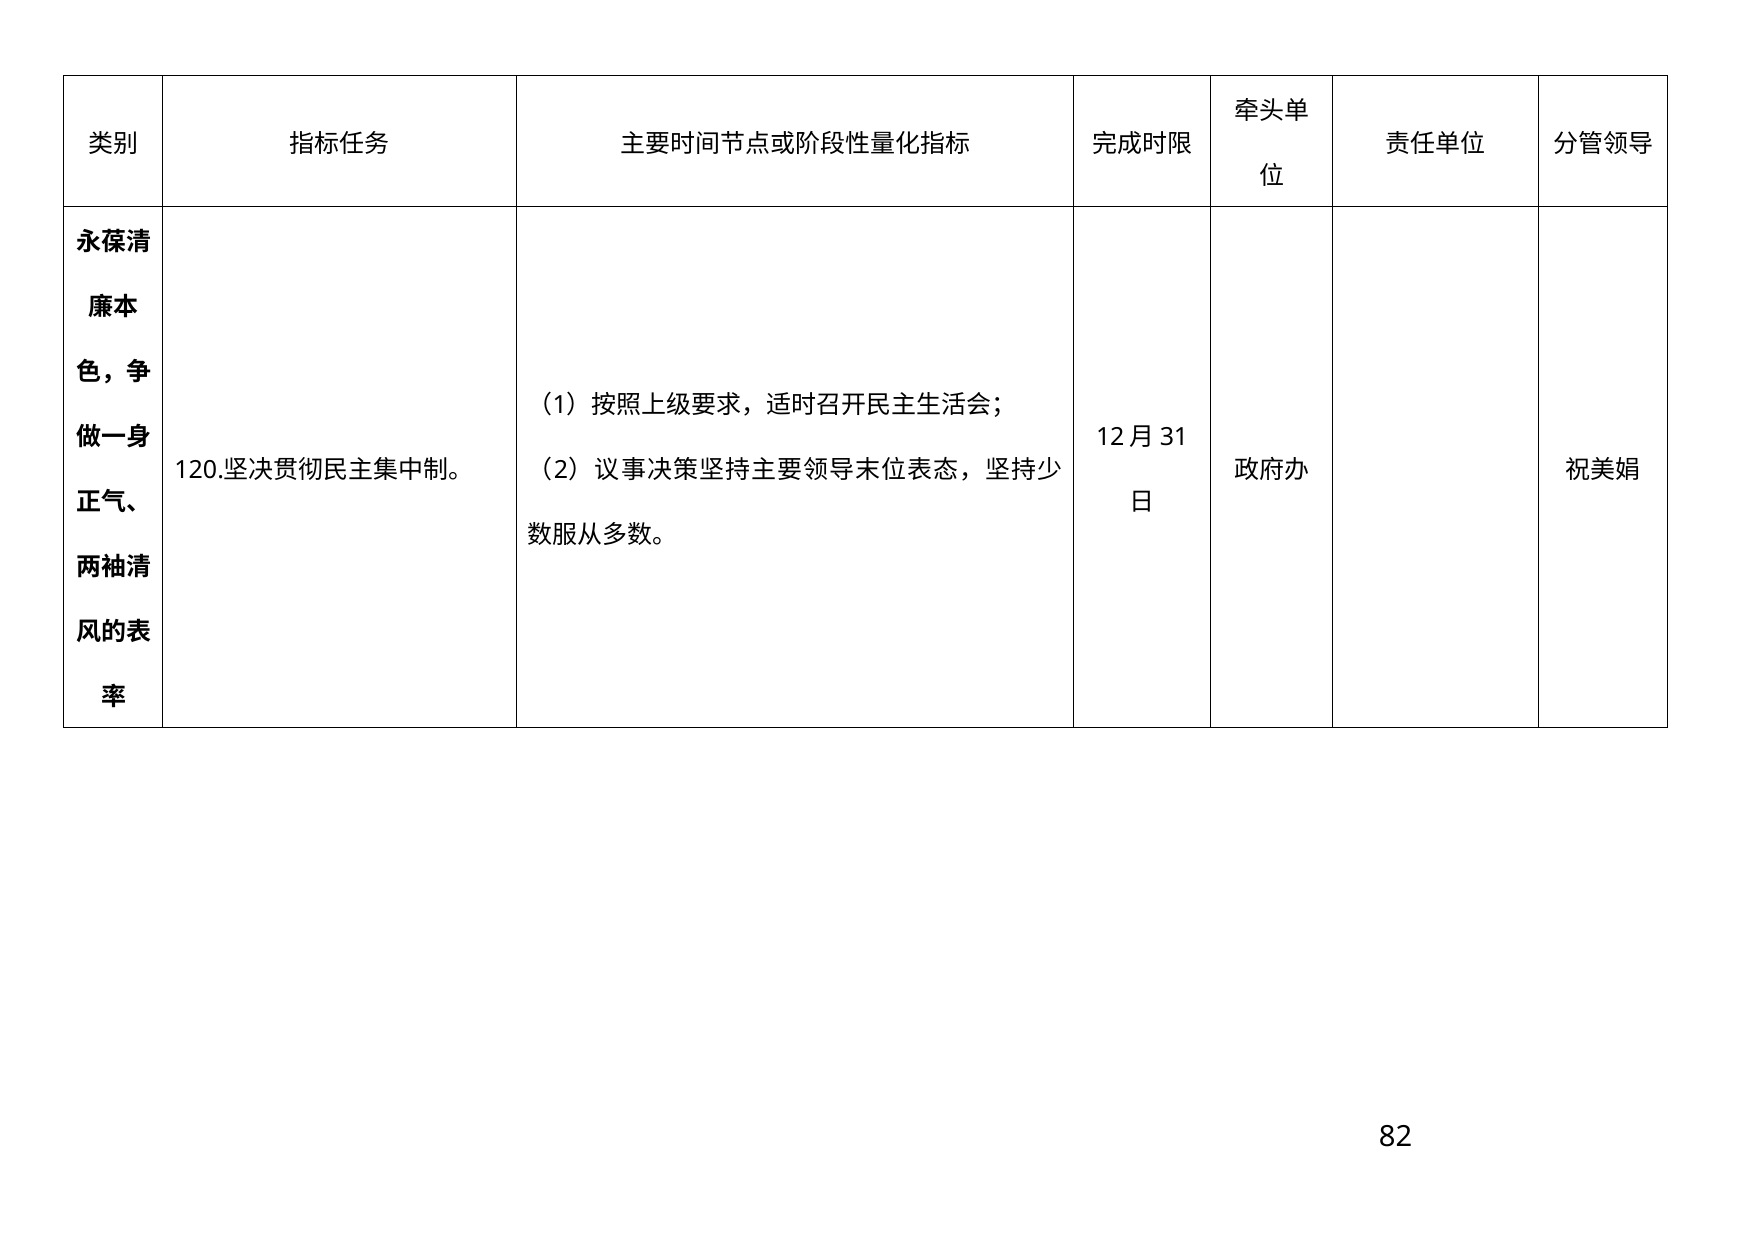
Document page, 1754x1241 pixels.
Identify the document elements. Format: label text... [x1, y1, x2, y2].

table_cell 永葆清廉本色，争做一身正气、两袖清风的表率 [64, 207, 162, 727]
table_cell 12月31日 [1074, 207, 1210, 727]
table_header 类别 [64, 76, 162, 206]
table_header 责任单位 [1333, 76, 1538, 206]
table_cell （1）按照上级要求，适时召开民主生活会； （2）议事决策坚持主要领导末位表态，坚持少数服从多数。 [517, 207, 1073, 727]
table_cell 祝美娟 [1539, 207, 1667, 727]
table_cell 政府办 [1211, 207, 1332, 727]
table_cell [1333, 207, 1538, 727]
table_header 完成时限 [1074, 76, 1210, 206]
table_header 指标任务 [163, 76, 516, 206]
table_header 主要时间节点或阶段性量化指标 [517, 76, 1073, 206]
table_header 牵头单位 [1211, 76, 1332, 206]
table_cell 120.坚决贯彻民主集中制。 [163, 207, 516, 727]
table_header 分管领导 [1539, 76, 1667, 206]
